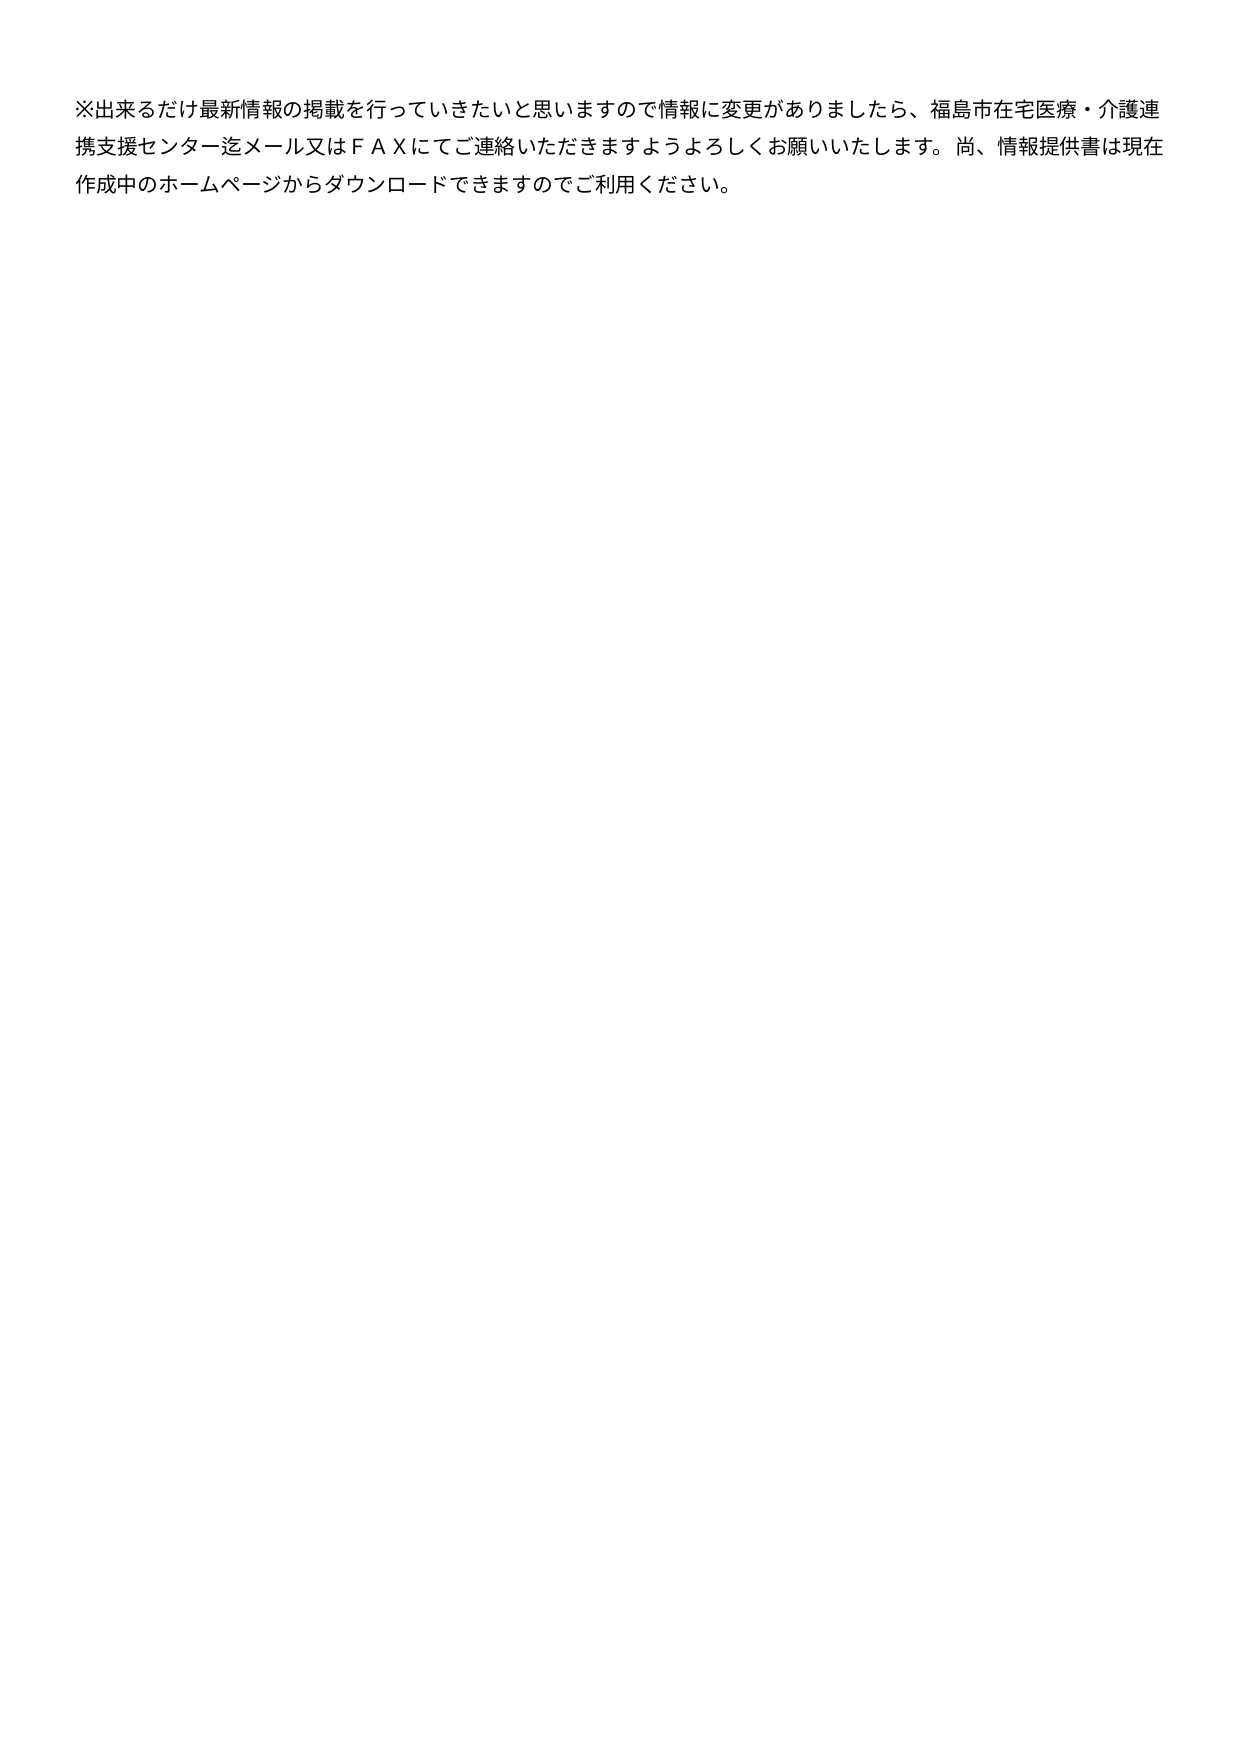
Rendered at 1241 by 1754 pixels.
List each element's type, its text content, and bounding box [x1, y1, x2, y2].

text ※出来るだけ最新情報の掲載を行っていきたいと思いますので情報に変更がありましたら、福島市在宅医療・介護連携支援センター迄メール又はＦＡＸにてご連絡いただきますようよろしくお願いいたします。尚、情報提供書は現在作成中のホームページからダウンロードできますのでご利用ください。 [75, 89, 1165, 202]
